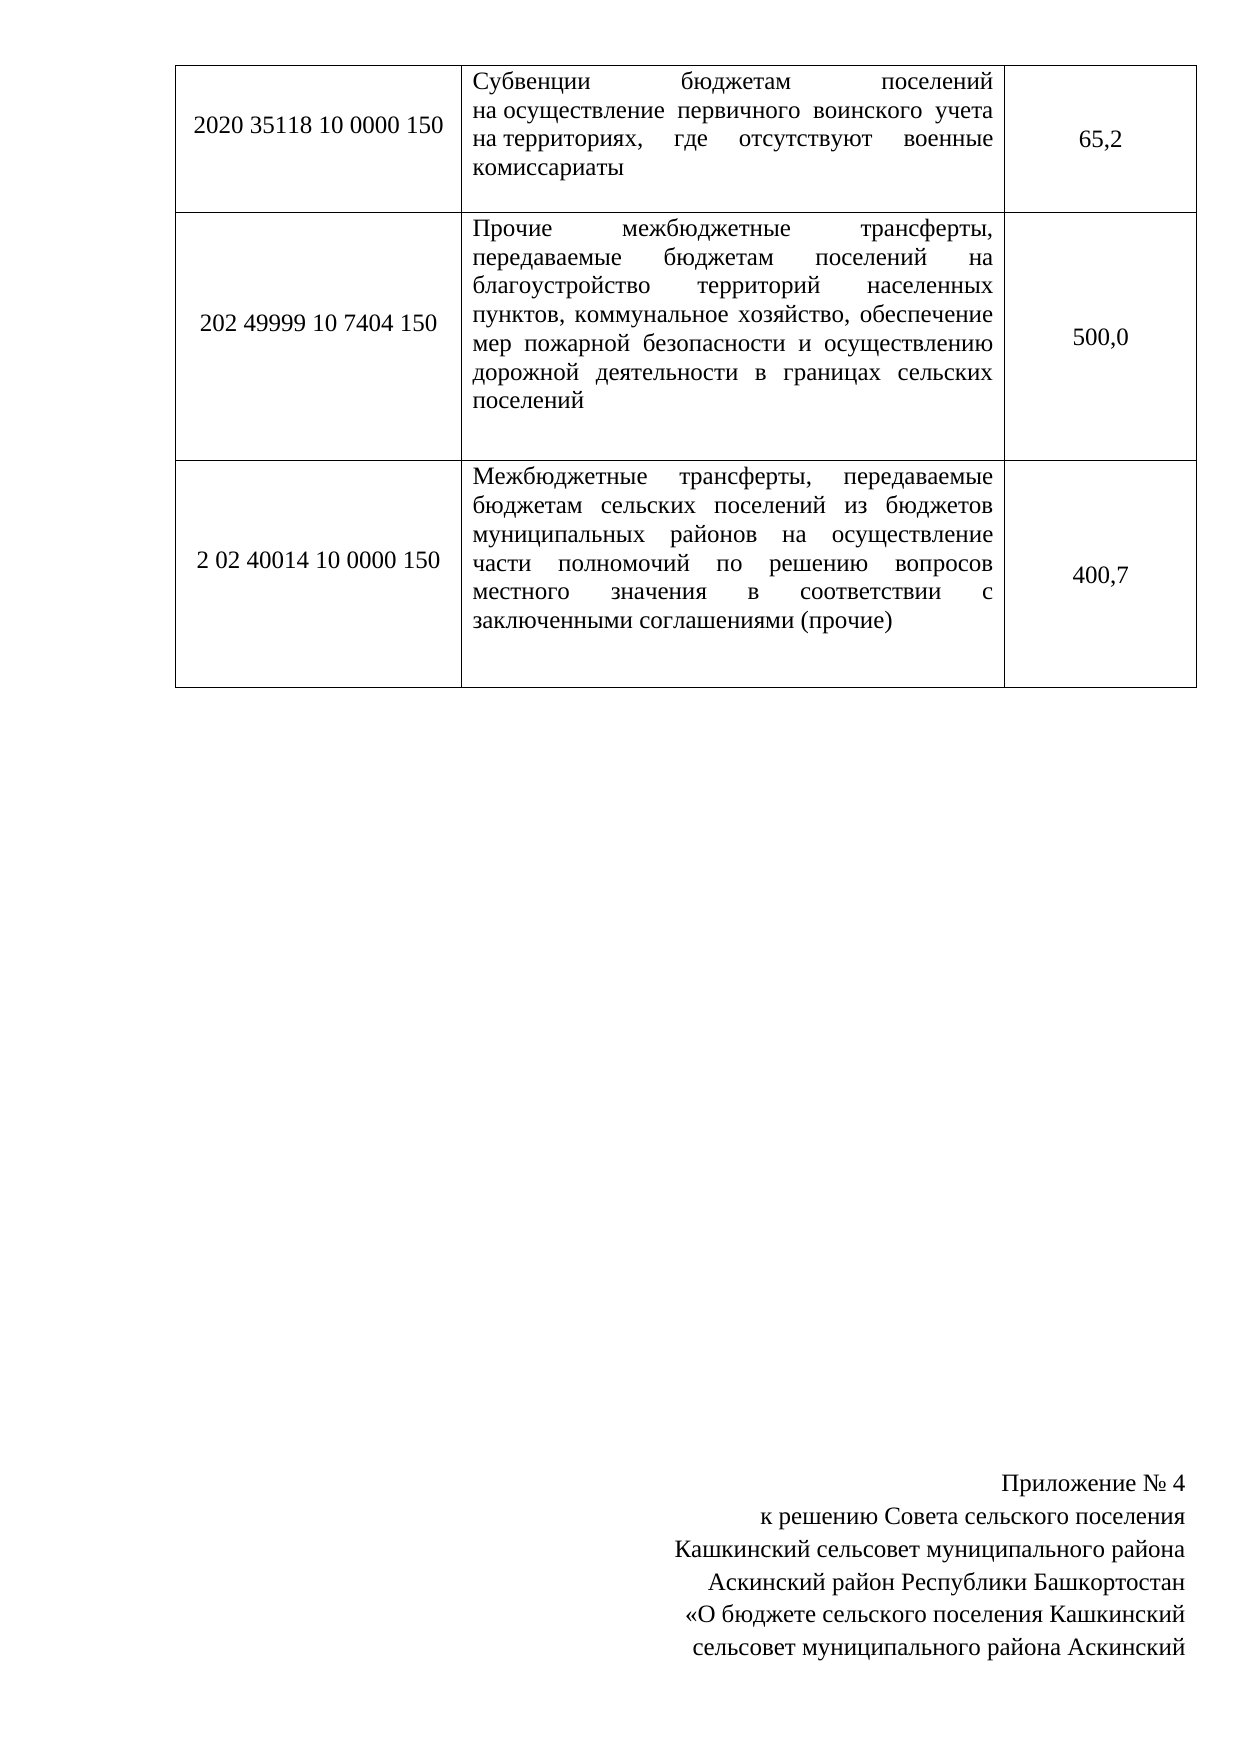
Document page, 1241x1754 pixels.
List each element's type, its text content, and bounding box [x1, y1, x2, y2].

table_cell 400,7 [1005, 461, 1196, 687]
table_cell к решению Совета сельского поселения [176, 1497, 1196, 1530]
table_cell Межбюджетные трансферты, передаваемые бюджетам сельских поселений из бюджетов муниципальных районов на осуществление части полномочий по решению вопросов местного значения в соответствии с заключенными соглашениями (прочие) [462, 461, 1004, 687]
table_cell Субвенции бюджетам поселений на осуществление первичного воинского учета на территориях, где отсутствуют военные комиссариаты [462, 66, 1004, 212]
table_cell Кашкинский сельсовет муниципального района [176, 1530, 1196, 1563]
table_cell 65,2 [1005, 66, 1196, 212]
table_cell «О бюджете сельского поселения Кашкинский [176, 1595, 1196, 1628]
table_cell сельсовет муниципального района Аскинский [176, 1628, 1196, 1661]
table_cell 500,0 [1005, 213, 1196, 460]
table_cell 2020 35118 10 0000 150 [176, 66, 461, 212]
table_cell 202 49999 10 7404 150 [176, 213, 461, 460]
table_cell 2 02 40014 10 0000 150 [176, 461, 461, 687]
table_cell Прочие межбюджетные трансферты, передаваемые бюджетам поселений на благоустройство территорий населенных пунктов, коммунальное хозяйство, обеспечение мер пожарной безопасности и осуществлению дорожной деятельности в границах сельских поселений [462, 213, 1004, 460]
table_cell Аскинский район Республики Башкортостан [176, 1563, 1196, 1595]
table_header Приложение № 4 [176, 1464, 1196, 1497]
